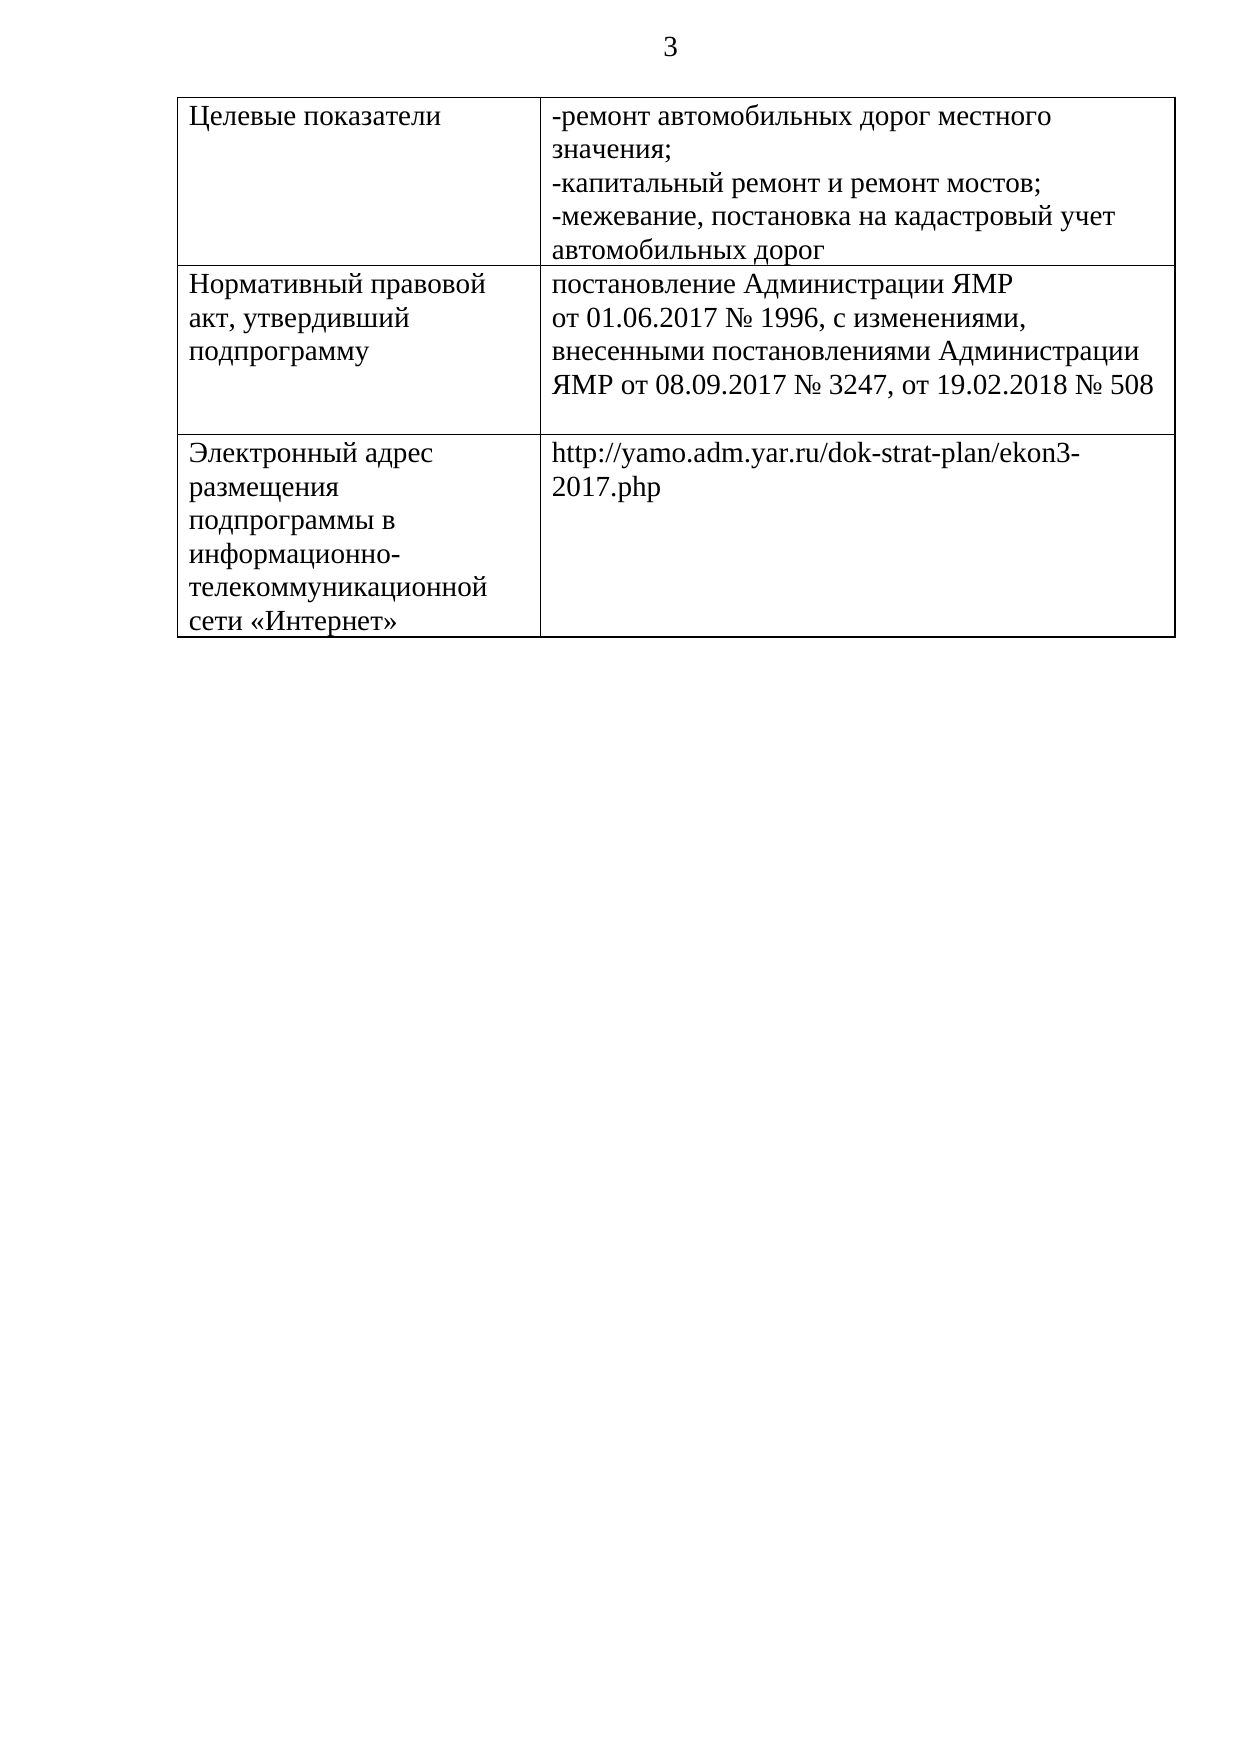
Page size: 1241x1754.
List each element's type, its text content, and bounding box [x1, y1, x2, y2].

table_cell постановление Администрации ЯМР от 01.06.2017 № 1996, с изменениями, внесенными постановлениями Администрации ЯМР от 08.09.2017 № 3247, от 19.02.2018 № 508 [541, 266, 1174, 434]
table_cell Электронный адрес размещения подпрограммы в информационно- телекоммуникационной сети «Интернет» [178, 435, 540, 636]
table_cell Целевые показатели [178, 98, 540, 265]
table_cell http://yamo.adm.yar.ru/dok-strat-plan/ekon3-2017.php [541, 435, 1174, 636]
table_cell Нормативный правовой акт, утвердивший подпрограмму [178, 266, 540, 434]
table_cell -ремонт автомобильных дорог местного значения; -капитальный ремонт и ремонт мостов; -межевание, постановка на кадастровый учет автомобильных дорог [541, 98, 1174, 265]
